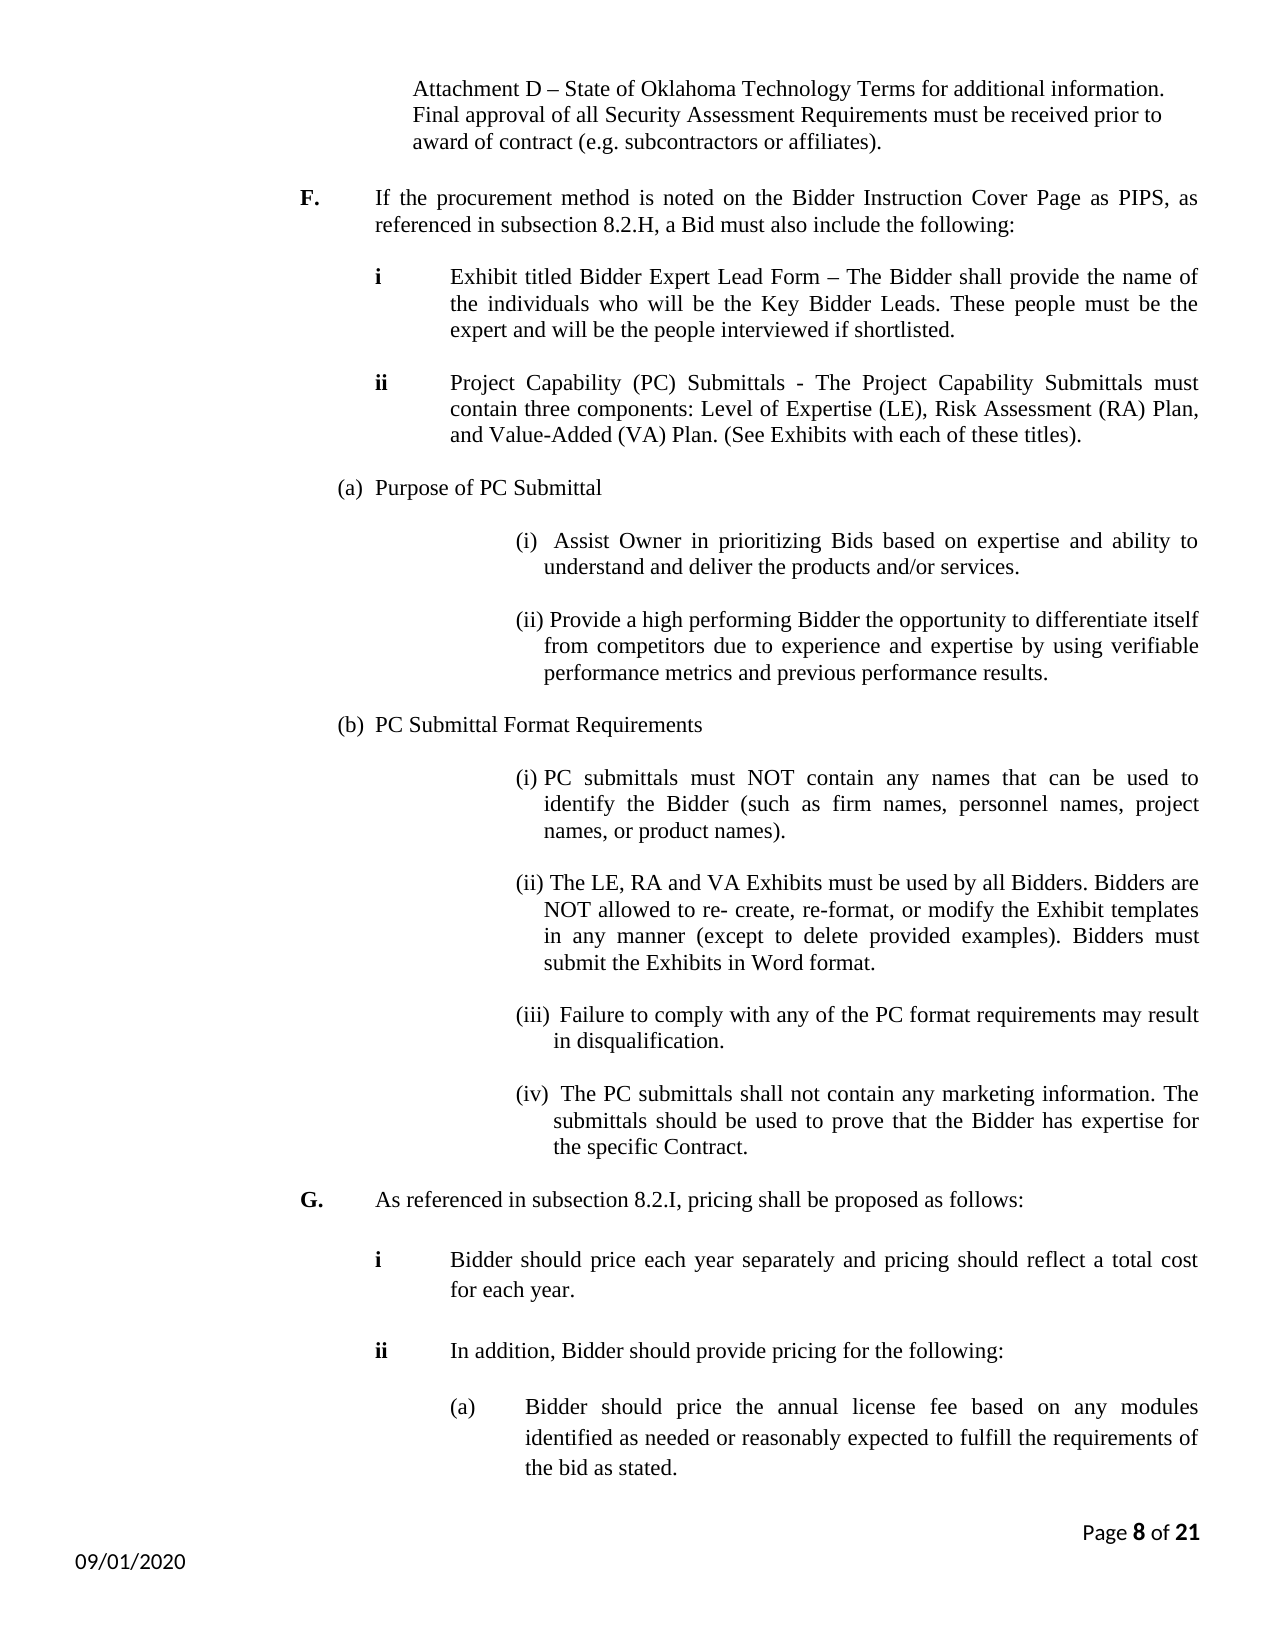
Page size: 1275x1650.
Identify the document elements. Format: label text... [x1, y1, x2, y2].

list Bidder should price each year separately and pricing should reflect a total cost for each year. [375, 1246, 1200, 1303]
list Project Capability (PC) Submittals - The Project Capability Submittals must contain three components: Level of Expertise (LE), Risk Assessment (RA) Plan, and Value-Added (VA) Plan. (See Exhibits with each of these titles). [375, 369, 1200, 448]
list PC submittals must NOT contain any names that can be used to identify the Bidder (such as firm names, personnel names, project names, or product names). [516, 764, 1200, 843]
list Purpose of PC Submittal [150, 474, 1200, 501]
list Failure to comply with any of the PC format requirements may result in disqualification. [516, 1001, 1200, 1054]
list Exhibit titled Bidder Expert Lead Form – The Bidder shall provide the name of the individuals who will be the Key Bidder Leads. These people must be the expert and will be the people interviewed if shortlisted. [375, 263, 1200, 342]
list If the procurement method is noted on the Bidder Instruction Cover Page as PIPS, as referenced in subsection 8.2.H, a Bid must also include the following: [300, 184, 1200, 237]
list In addition, Bidder should provide pricing for the following: [375, 1337, 1200, 1363]
list Assist Owner in prioritizing Bids based on expertise and ability to understand and deliver the products and/or services. [516, 527, 1200, 579]
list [375, 75, 1200, 154]
list Bidder should price the annual license fee based on any modules identified as needed or reasonably expected to fulfill the requirements of the bid as stated. [450, 1393, 1200, 1480]
list Provide a high performing Bidder the opportunity to differentiate itself from competitors due to experience and expertise by using verifiable performance metrics and previous performance results. [516, 606, 1200, 685]
list PC Submittal Format Requirements [150, 711, 1200, 738]
list As referenced in subsection 8.2.I, pricing shall be proposed as follows: [300, 1186, 1200, 1212]
list The LE, RA and VA Exhibits must be used by all Bidders. Bidders are NOT allowed to re- create, re-format, or modify the Exhibit templates in any manner (except to delete provided examples). Bidders must submit the Exhibits in Word format. [516, 869, 1200, 975]
list The PC submittals shall not contain any marketing information. The submittals should be used to prove that the Bidder has expertise for the specific Contract. [516, 1080, 1200, 1159]
